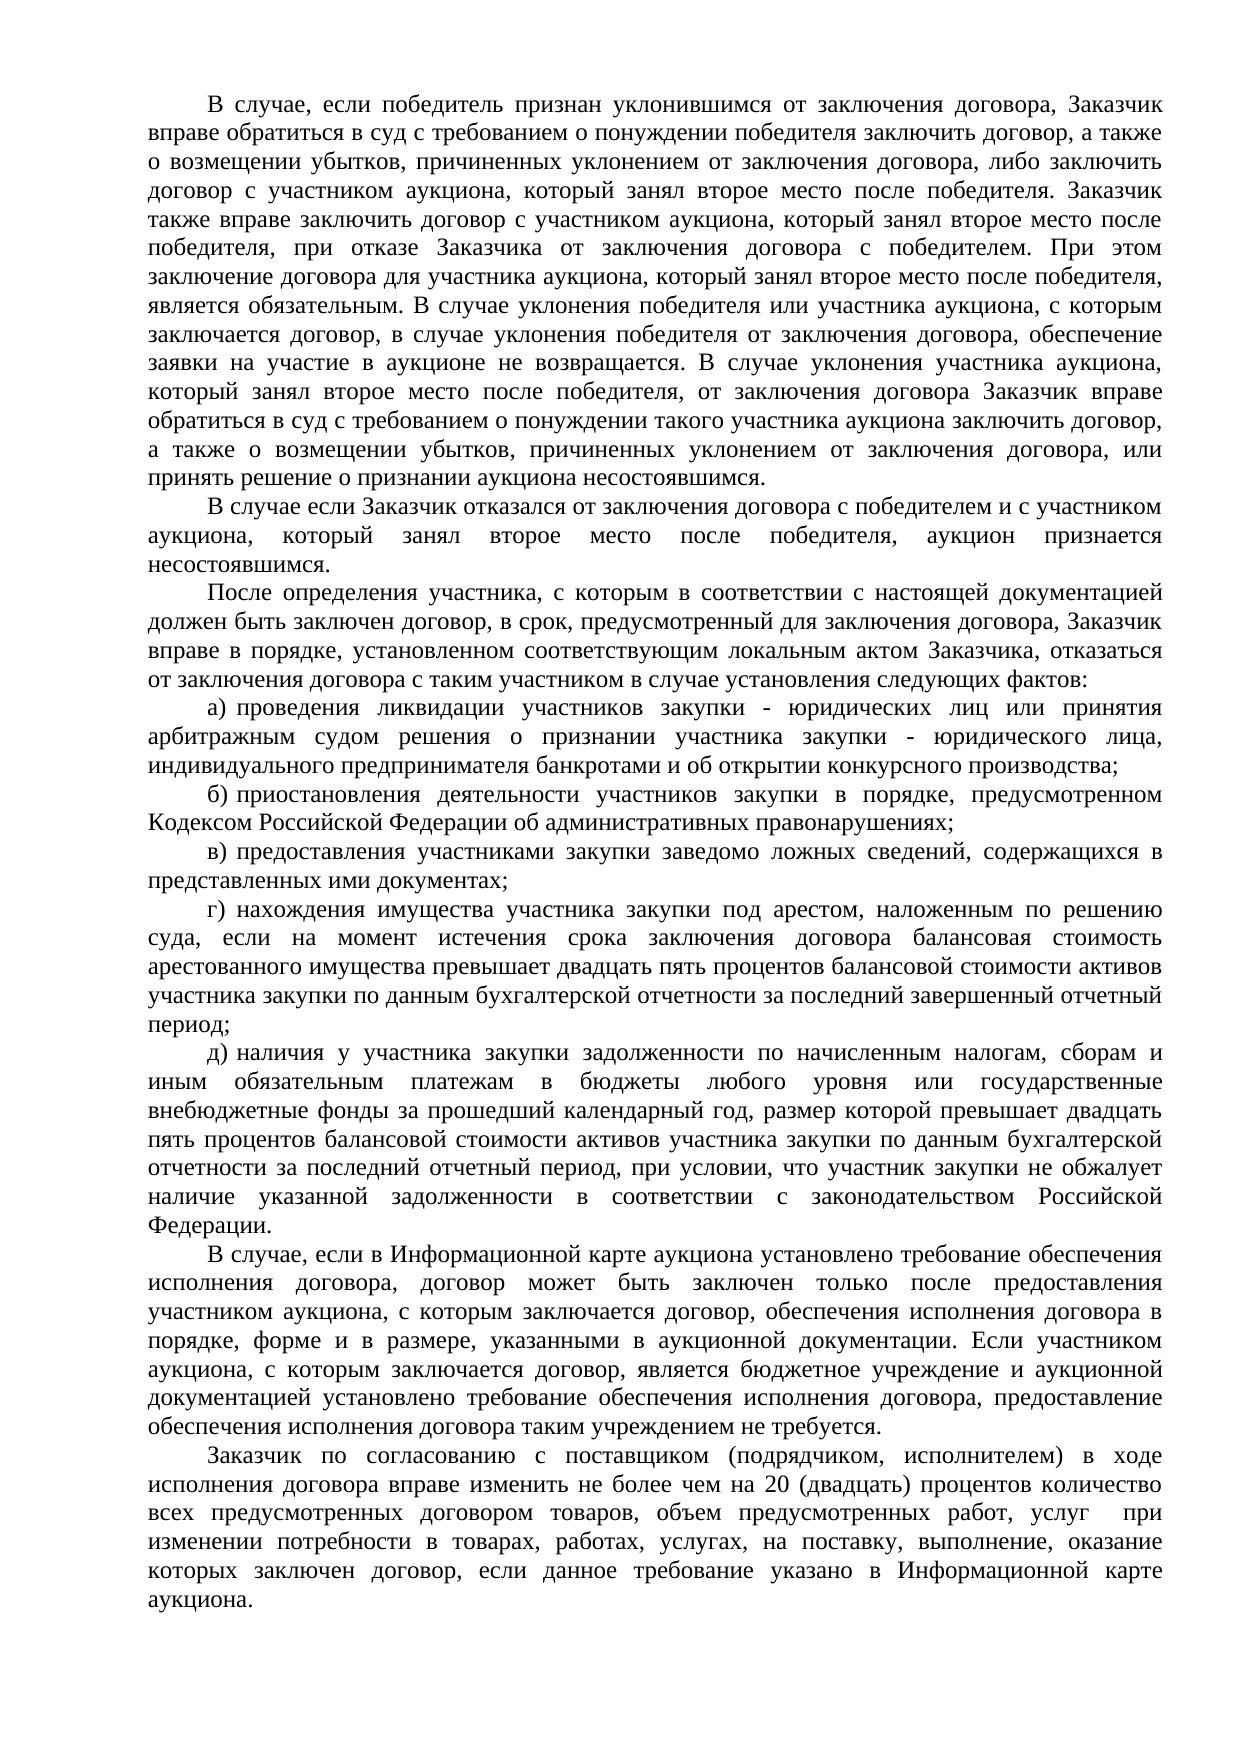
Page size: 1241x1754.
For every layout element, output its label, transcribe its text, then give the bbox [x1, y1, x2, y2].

text Заказчик по согласованию с поставщиком (подрядчиком, исполнителем) в ходе исполнения договора вправе изменить не более чем на 20 (двадцать) процентов количество всех предусмотренных договором товаров, объем предусмотренных работ, услуг при изменении потребности в товарах, работах, услугах, на поставку, выполнение, оказание которых заключен договор, если данное требование указано в Информационной карте аукциона. [148, 1440, 1163, 1612]
text В случае, если победитель признан уклонившимся от заключения договора, Заказчик вправе обратиться в суд с требованием о понуждении победителя заключить договор, а также о возмещении убытков, причиненных уклонением от заключения договора, либо заключить договор с участником аукциона, который занял второе место после победителя. Заказчик также вправе заключить договор с участником аукциона, который занял второе место после победителя, при отказе Заказчика от заключения договора с победителем. При этом заключение договора для участника аукциона, который занял второе место после победителя, является обязательным. В случае уклонения победителя или участника аукциона, с которым заключается договор, в случае уклонения победителя от заключения договора, обеспечение заявки на участие в аукционе не возвращается. В случае уклонения участника аукциона, который занял второе место после победителя, от заключения договора Заказчик вправе обратиться в суд с требованием о понуждении такого участника аукциона заключить договор, а также о возмещении убытков, причиненных уклонением от заключения договора, или принять решение о признании аукциона несостоявшимся. [148, 89, 1163, 491]
list проведения ликвидации участников закупки - юридических лиц или принятия арбитражным судом решения о признании участника закупки - юридического лица, индивидуального предпринимателя банкротами и об открытии конкурсного производства; [148, 692, 1163, 779]
list приостановления деятельности участников закупки в порядке, предусмотренном Кодексом Российской Федерации об административных правонарушениях; [148, 779, 1163, 836]
list наличия у участника закупки задолженности по начисленным налогам, сборам и иным обязательным платежам в бюджеты любого уровня или государственные внебюджетные фонды за прошедший календарный год, размер которой превышает двадцать пять процентов балансовой стоимости активов участника закупки по данным бухгалтерской отчетности за последний отчетный период, при условии, что участник закупки не обжалует наличие указанной задолженности в соответствии с законодательством Российской Федерации. [148, 1037, 1163, 1239]
text После определения участника, с которым в соответствии с настоящей документацией должен быть заключен договор, в срок, предусмотренный для заключения договора, Заказчик вправе в порядке, установленном соответствующим локальным актом Заказчика, отказаться от заключения договора с таким участником в случае установления следующих фактов: [148, 577, 1163, 692]
list нахождения имущества участника закупки под арестом, наложенным по решению суда, если на момент истечения срока заключения договора балансовая стоимость арестованного имущества превышает двадцать пять процентов балансовой стоимости активов участника закупки по данным бухгалтерской отчетности за последний завершенный отчетный период; [148, 894, 1163, 1037]
text В случае если Заказчик отказался от заключения договора с победителем и с участником аукциона, который занял второе место после победителя, аукцион признается несостоявшимся. [148, 491, 1163, 577]
text В случае, если в Информационной карте аукциона установлено требование обеспечения исполнения договора, договор может быть заключен только после предоставления участником аукциона, с которым заключается договор, обеспечения исполнения договора в порядке, форме и в размере, указанными в аукционной документации. Если участником аукциона, с которым заключается договор, является бюджетное учреждение и аукционной документацией установлено требование обеспечения исполнения договора, предоставление обеспечения исполнения договора таким учреждением не требуется. [148, 1239, 1163, 1440]
list предоставления участниками закупки заведомо ложных сведений, содержащихся в представленных ими документах; [148, 836, 1163, 894]
